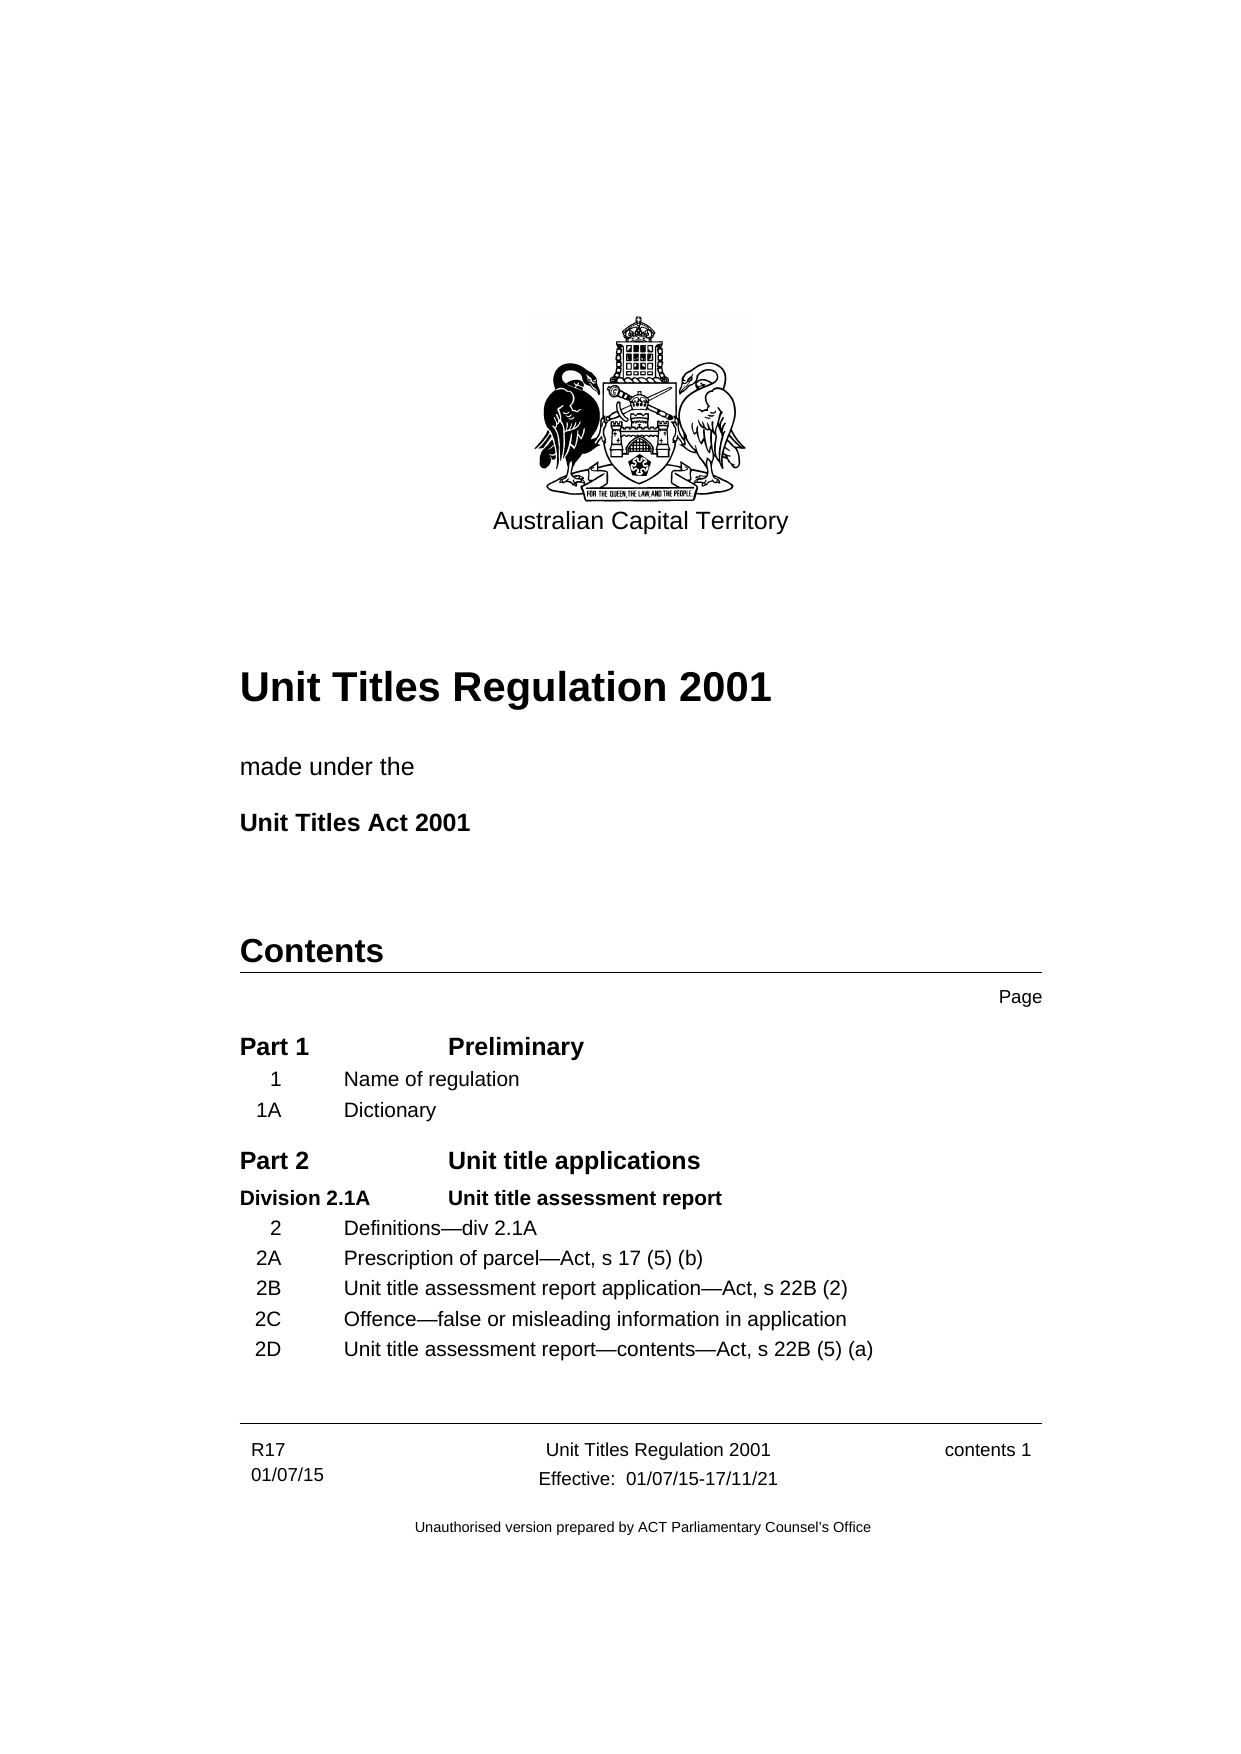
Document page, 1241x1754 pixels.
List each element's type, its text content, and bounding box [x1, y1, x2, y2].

text Division 2.1A Unit title assessment report 3 [239, 1186, 996, 1209]
text Unit Titles Act 2001 [239, 807, 1042, 836]
picture [531, 312, 751, 507]
text 2C Offence—false or misleading information in application 4 [239, 1306, 996, 1330]
text 2 Definitions—div 2.1A 3 [239, 1216, 996, 1240]
text made under the [239, 752, 1042, 780]
text Part 1 Preliminary 2 [239, 1032, 996, 1061]
text 2A Prescription of parcel—Act, s 17 (5) (b) 3 [239, 1246, 996, 1270]
text Australian Capital Territory [239, 506, 1042, 535]
text Part 2 Unit title applications 3 [239, 1146, 996, 1175]
text Unit Titles Regulation 2001 [239, 662, 1042, 710]
subtitle Contents [239, 932, 1042, 973]
text Page [239, 986, 1042, 1007]
text 1A Dictionary 2 [239, 1097, 996, 1121]
text 1 Name of regulation 2 [239, 1067, 996, 1091]
text 2B Unit title assessment report application—Act, s 22B (2) 4 [239, 1276, 996, 1300]
text 2D Unit title assessment report—contents—Act, s 22B (5) (a) 5 [239, 1337, 996, 1361]
